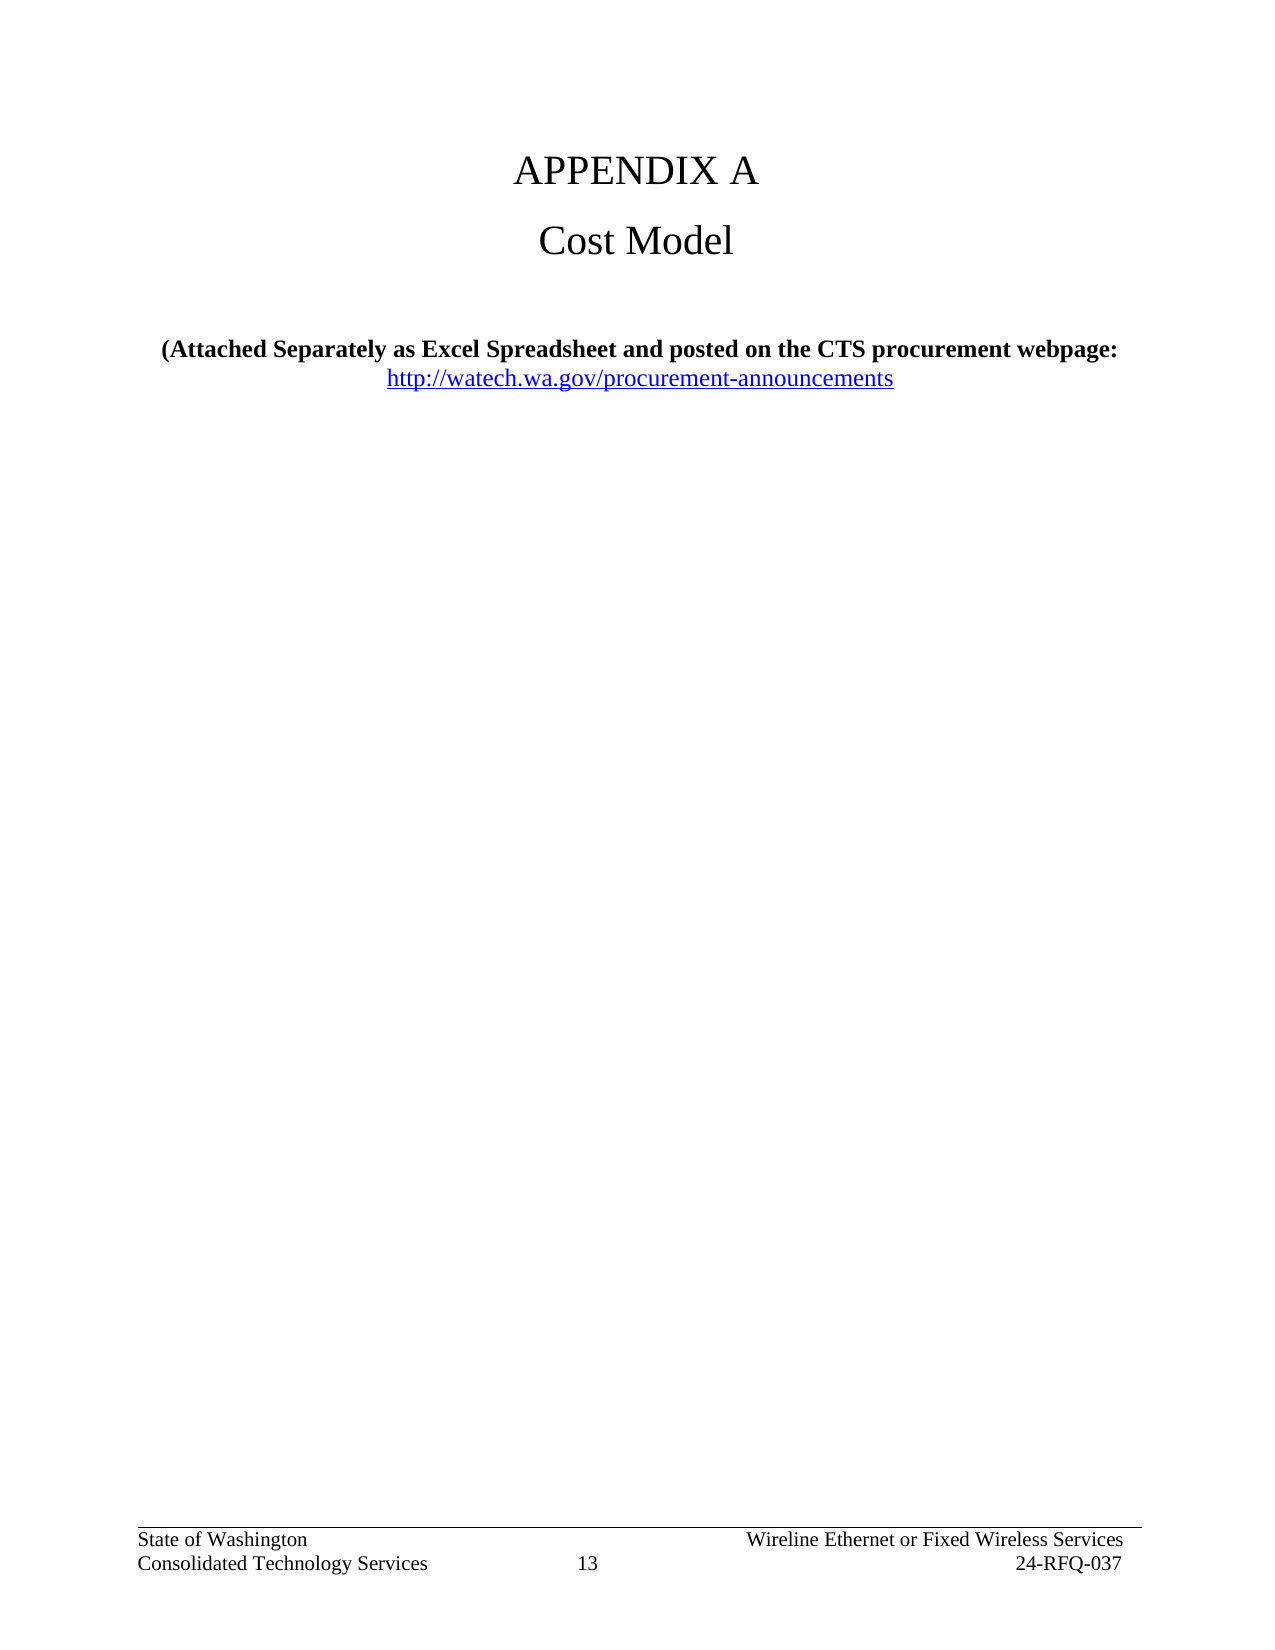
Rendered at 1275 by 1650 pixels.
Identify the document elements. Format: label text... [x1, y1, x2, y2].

text (Attached Separately as Excel Spreadsheet and posted on the CTS procurement webpage: http://watech.wa.gov/procurement-announcements [137, 334, 1142, 391]
text Cost Model [137, 216, 1135, 263]
text APPENDIX A [137, 145, 1135, 193]
